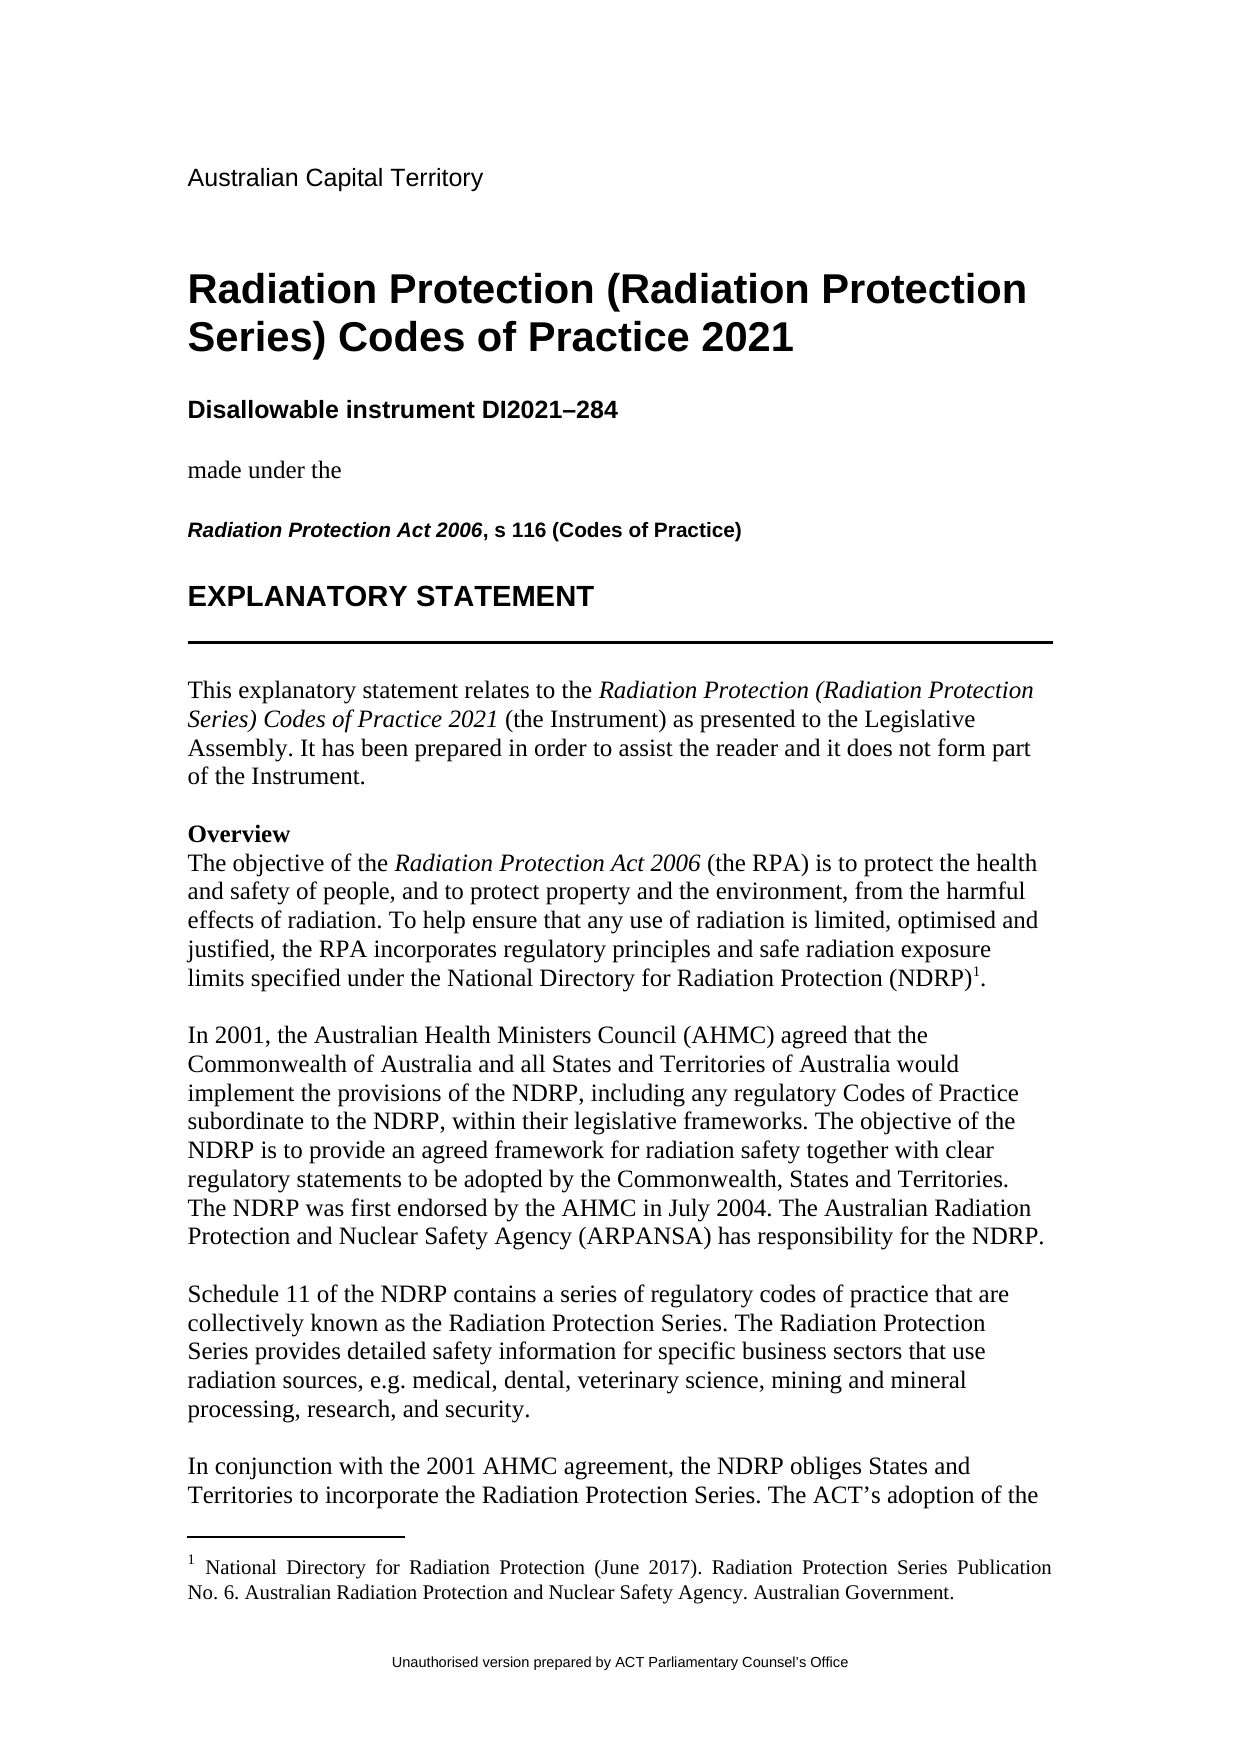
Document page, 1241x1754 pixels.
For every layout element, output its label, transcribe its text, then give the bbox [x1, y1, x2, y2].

text The objective of the Radiation Protection Act 2006 (the RPA) is to protect the health and safety of people, and to protect property and the environment, from the harmful effects of radiation. To help ensure that any use of radiation is limited, optimised and justified, the RPA incorporates regulatory principles and safe radiation exposure limits specified under the National Directory for Radiation Protection (NDRP). [187, 848, 1053, 991]
text Australian Capital Territory [187, 162, 1053, 191]
text This explanatory statement relates to the Radiation Protection (Radiation Protection Series) Codes of Practice 2021 (the Instrument) as presented to the Legislative Assembly. It has been prepared in order to assist the reader and it does not form part of the Instrument. [187, 675, 1053, 790]
text EXPLANATORY STATEMENT [187, 579, 994, 612]
text Radiation Protection (Radiation Protection Series) Codes of Practice 2021 [187, 264, 1053, 360]
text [187, 1451, 1053, 1509]
text In 2001, the Australian Health Ministers Council (AHMC) agreed that the Commonwealth of Australia and all States and Territories of Australia would implement the provisions of the NDRP, including any regulatory Codes of Practice subordinate to the NDRP, within their legislative frameworks. The objective of the NDRP is to provide an agreed framework for radiation safety together with clear regulatory statements to be adopted by the Commonwealth, States and Territories. The NDRP was first endorsed by the AHMC in July 2004. The Australian Radiation Protection and Nuclear Safety Agency (ARPANSA) has responsibility for the NDRP. [187, 1020, 1053, 1250]
text Disallowable instrument DI2021–284 [187, 395, 1053, 424]
text Overview [187, 819, 1053, 848]
text Schedule 11 of the NDRP contains a series of regulatory codes of practice that are collectively known as the Radiation Protection Series. The Radiation Protection Series provides detailed safety information for specific business sectors that use radiation sources, e.g. medical, dental, veterinary science, mining and mineral processing, research, and security. [187, 1279, 1053, 1423]
text Radiation Protection Act 2006, s 116 (Codes of Practice) [187, 517, 1053, 541]
text made under the [187, 455, 1053, 484]
